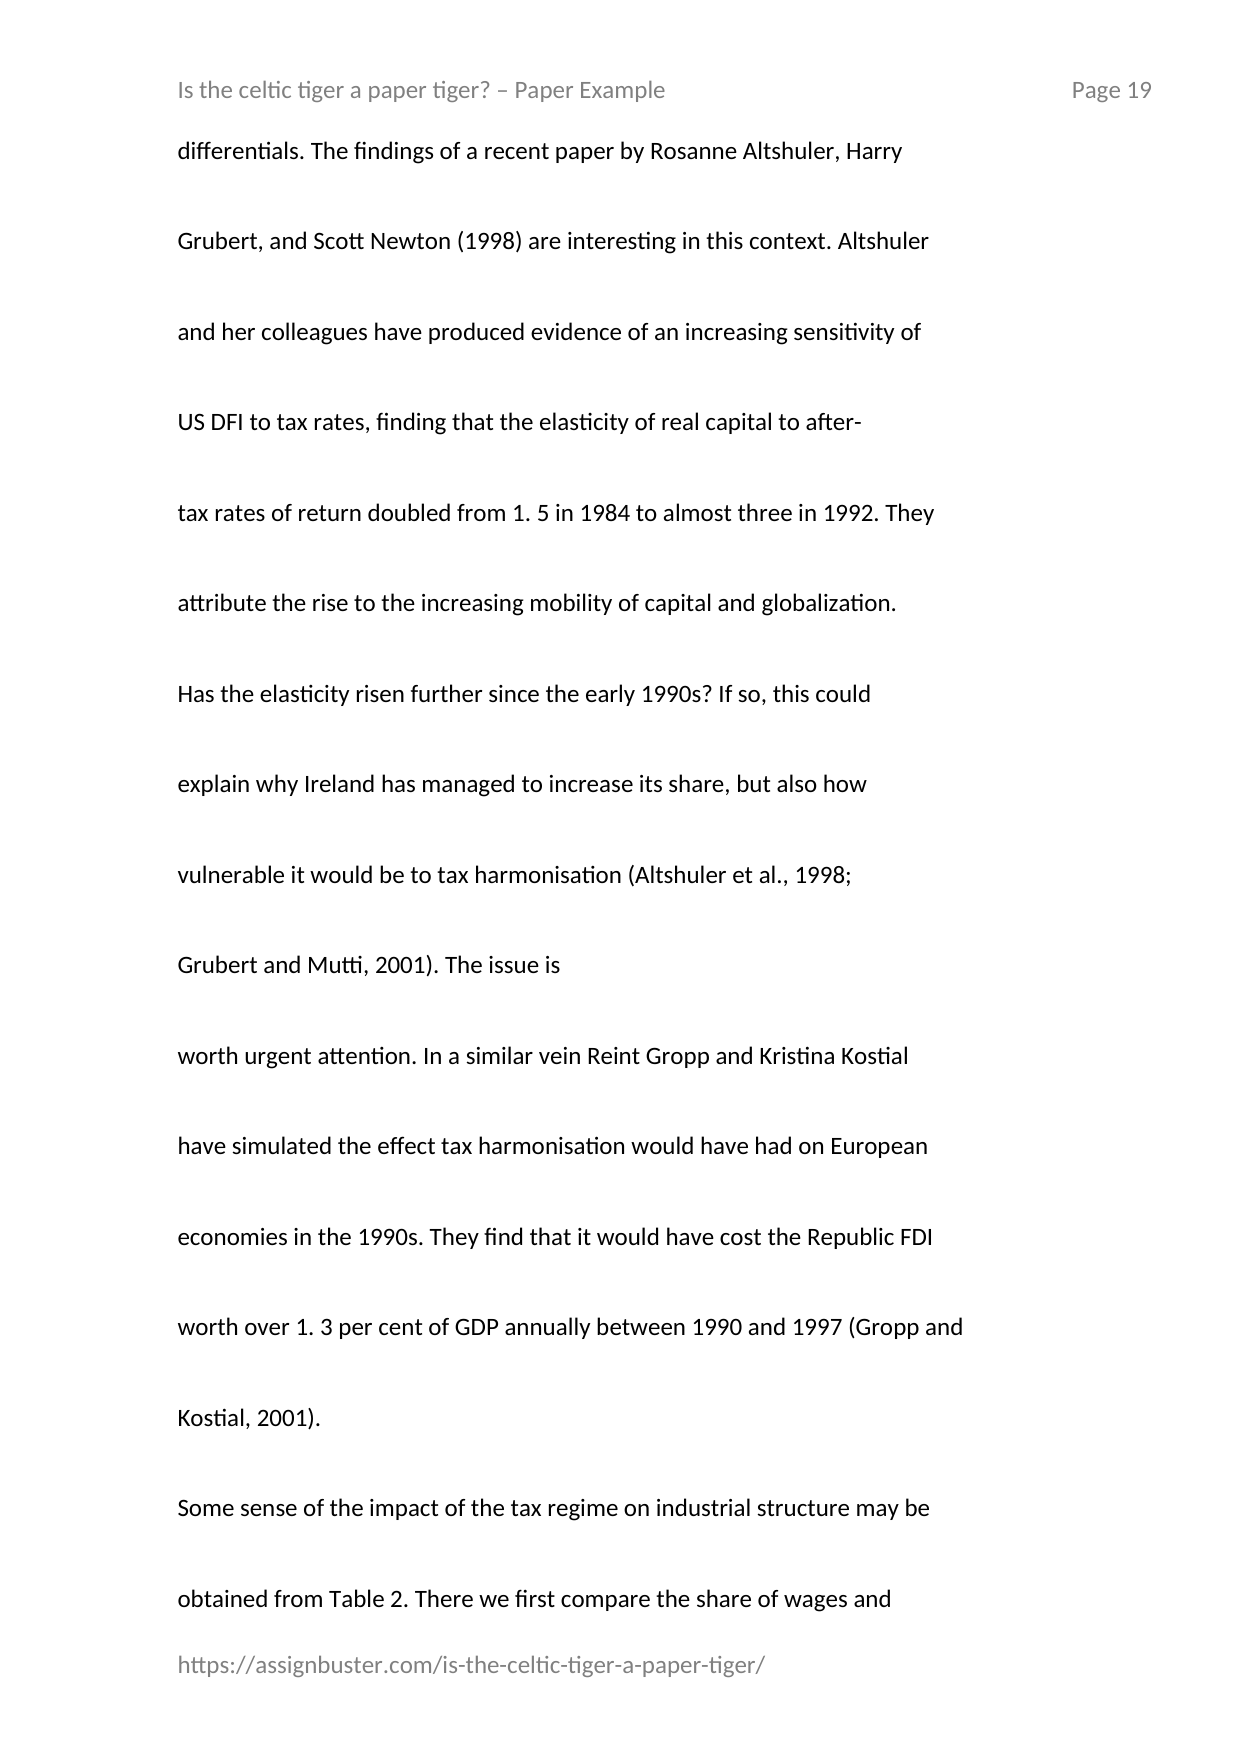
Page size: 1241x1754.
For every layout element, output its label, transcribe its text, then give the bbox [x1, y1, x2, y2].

text Grubert and Mutti, 2001). The issue is [177, 949, 1152, 980]
text Grubert, and Scott Newton (1998) are interesting in this context. Altshuler [177, 225, 1152, 256]
text vulnerable it would be to tax harmonisation (Altshuler et al., 1998; [177, 859, 1152, 889]
text have simulated the effect tax harmonisation would have had on European [177, 1131, 1152, 1161]
text explain why Ireland has managed to increase its share, but also how [177, 768, 1152, 799]
text attribute the rise to the increasing mobility of capital and globalization. [177, 587, 1152, 618]
text and her colleagues have produced evidence of an increasing sensitivity of [177, 316, 1152, 346]
text Has the elasticity risen further since the early 1990s? If so, this could [177, 678, 1152, 708]
text tax rates of return doubled from 1. 5 in 1984 to almost three in 1992. They [177, 497, 1152, 527]
text Kostial, 2001). [177, 1402, 1152, 1433]
text obtained from Table 2. There we first compare the share of wages and [177, 1583, 1152, 1614]
text worth over 1. 3 per cent of GDP annually between 1990 and 1997 (Gropp and [177, 1312, 1152, 1342]
text Some sense of the impact of the tax regime on industrial structure may be [177, 1493, 1152, 1523]
text worth urgent attention. In a similar vein Reint Gropp and Kristina Kostial [177, 1040, 1152, 1071]
text differentials. The findings of a recent paper by Rosanne Altshuler, Harry [177, 135, 1152, 165]
text US DFI to tax rates, finding that the elasticity of real capital to after- [177, 406, 1152, 437]
text economies in the 1990s. They find that it would have cost the Republic FDI [177, 1221, 1152, 1252]
